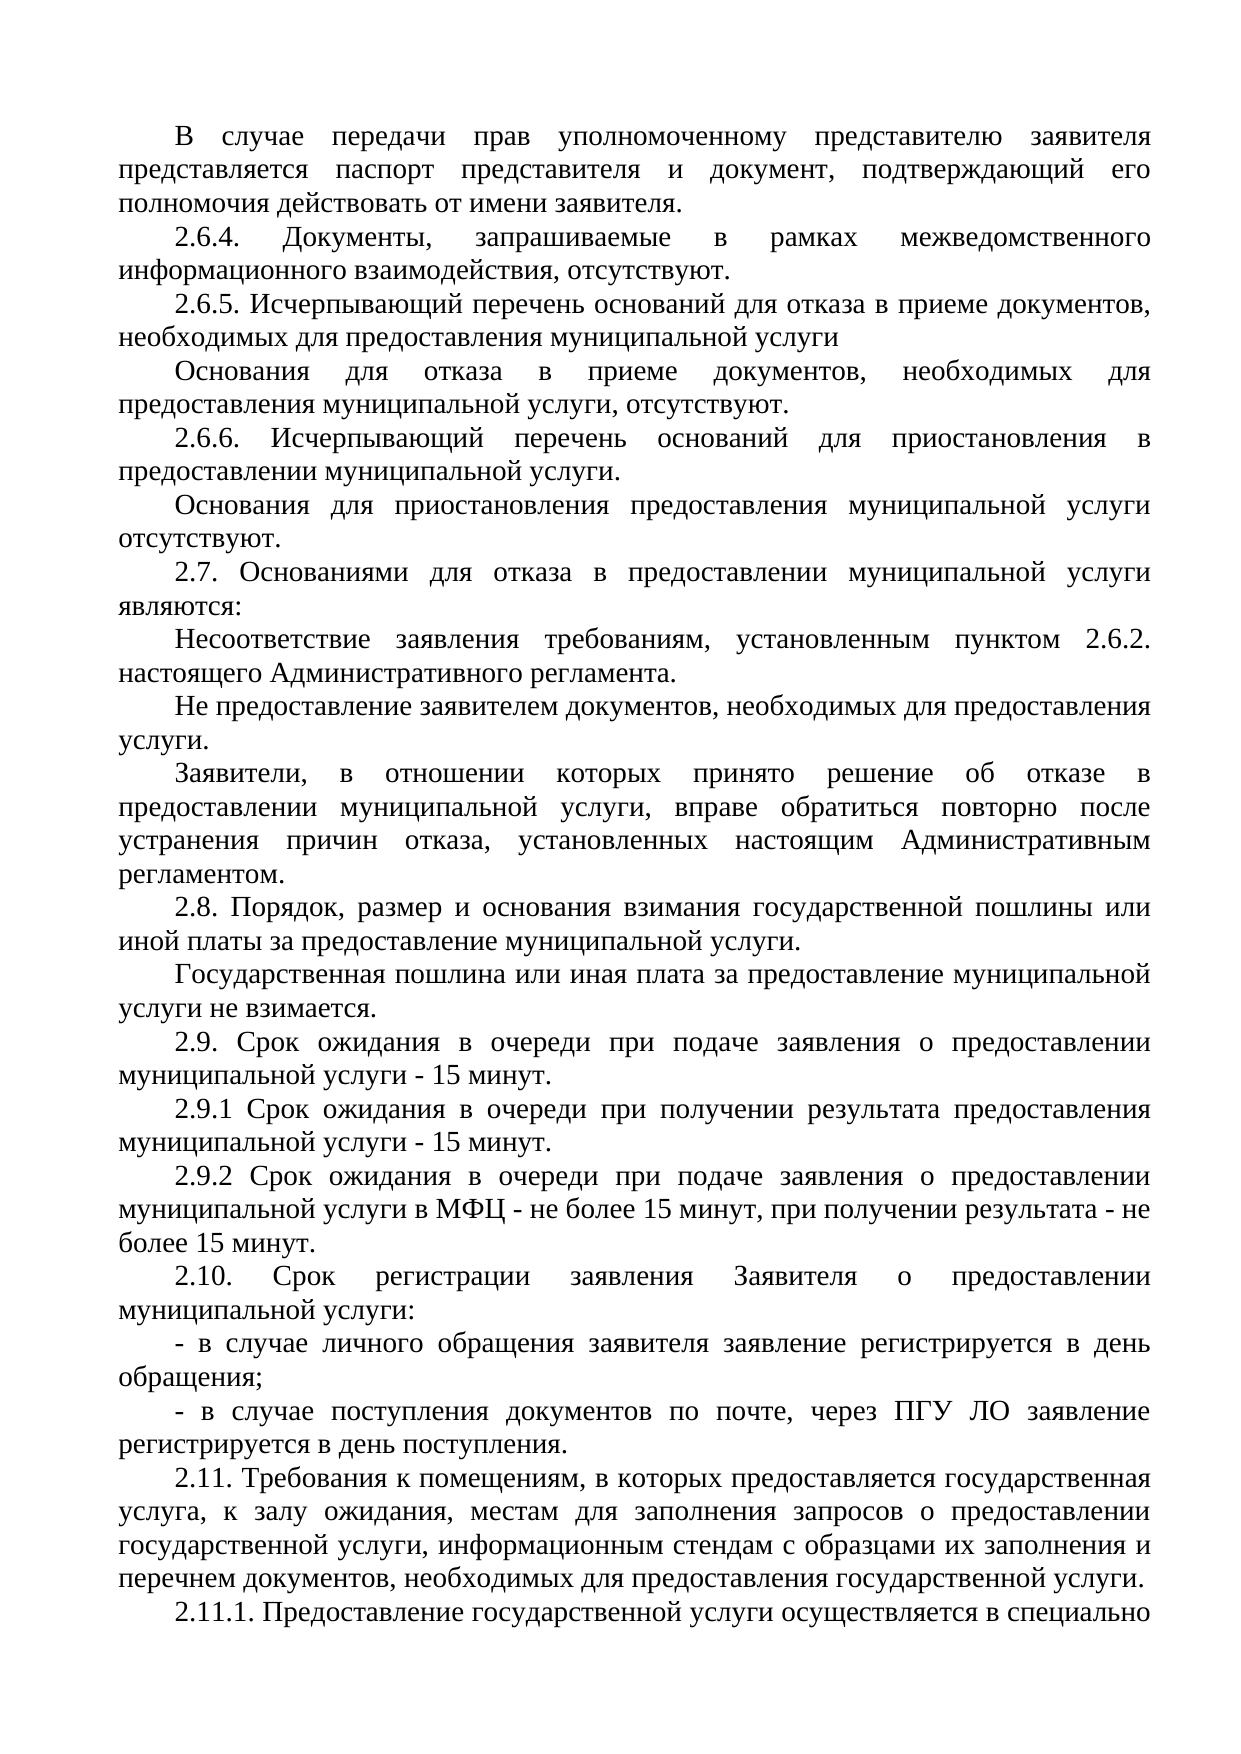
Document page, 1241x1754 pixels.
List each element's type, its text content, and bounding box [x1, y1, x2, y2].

text 2.11. Требования к помещениям, в которых предоставляется государственная услуга, к залу ожидания, местам для заполнения запросов о предоставлении государственной услуги, информационным стендам с образцами их заполнения и перечнем документов, необходимых для предоставления государственной услуги. [118, 1460, 1152, 1594]
text 2.9. Срок ожидания в очереди при подаче заявления о предоставлении муниципальной услуги - 15 минут. [118, 1024, 1152, 1091]
text Государственная пошлина или иная плата за предоставление муниципальной услуги не взимается. [118, 957, 1152, 1024]
text Заявители, в отношении которых принято решение об отказе в предоставлении муниципальной услуги, вправе обратиться повторно после устранения причин отказа, установленных настоящим Административным регламентом. [118, 755, 1152, 889]
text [118, 1594, 1152, 1627]
text 2.9.2 Срок ожидания в очереди при подаче заявления о предоставлении муниципальной услуги в МФЦ - не более 15 минут, при получении результата - не более 15 минут. [118, 1158, 1152, 1258]
text Несоответствие заявления требованиям, установленным пунктом 2.6.2. настоящего Административного регламента. [118, 621, 1152, 688]
text Основания для отказа в приеме документов, необходимых для предоставления муниципальной услуги, отсутствуют. [118, 353, 1152, 420]
text В случае передачи прав уполномоченному представителю заявителя представляется паспорт представителя и документ, подтверждающий его полномочия действовать от имени заявителя. [118, 118, 1152, 219]
text 2.9.1 Срок ожидания в очереди при получении результата предоставления муниципальной услуги - 15 минут. [118, 1091, 1152, 1158]
text 2.7. Основаниями для отказа в предоставлении муниципальной услуги являются: [118, 554, 1152, 621]
text 2.10. Срок регистрации заявления Заявителя о предоставлении муниципальной услуги: [118, 1258, 1152, 1326]
text - в случае личного обращения заявителя заявление регистрируется в день обращения; [118, 1326, 1152, 1393]
text Основания для приостановления предоставления муниципальной услуги отсутствуют. [118, 487, 1152, 554]
text 2.6.6. Исчерпывающий перечень оснований для приостановления в предоставлении муниципальной услуги. [118, 420, 1152, 487]
text Не предоставление заявителем документов, необходимых для предоставления услуги. [118, 688, 1152, 755]
text 2.6.4. Документы, запрашиваемые в рамках межведомственного информационного взаимодействия, отсутствуют. [118, 219, 1152, 286]
text 2.6.5. Исчерпывающий перечень оснований для отказа в приеме документов, необходимых для предоставления муниципальной услуги [118, 286, 1152, 353]
text - в случае поступления документов по почте, через ПГУ ЛО заявление регистрируется в день поступления. [118, 1393, 1152, 1460]
text 2.8. Порядок, размер и основания взимания государственной пошлины или иной платы за предоставление муниципальной услуги. [118, 889, 1152, 957]
